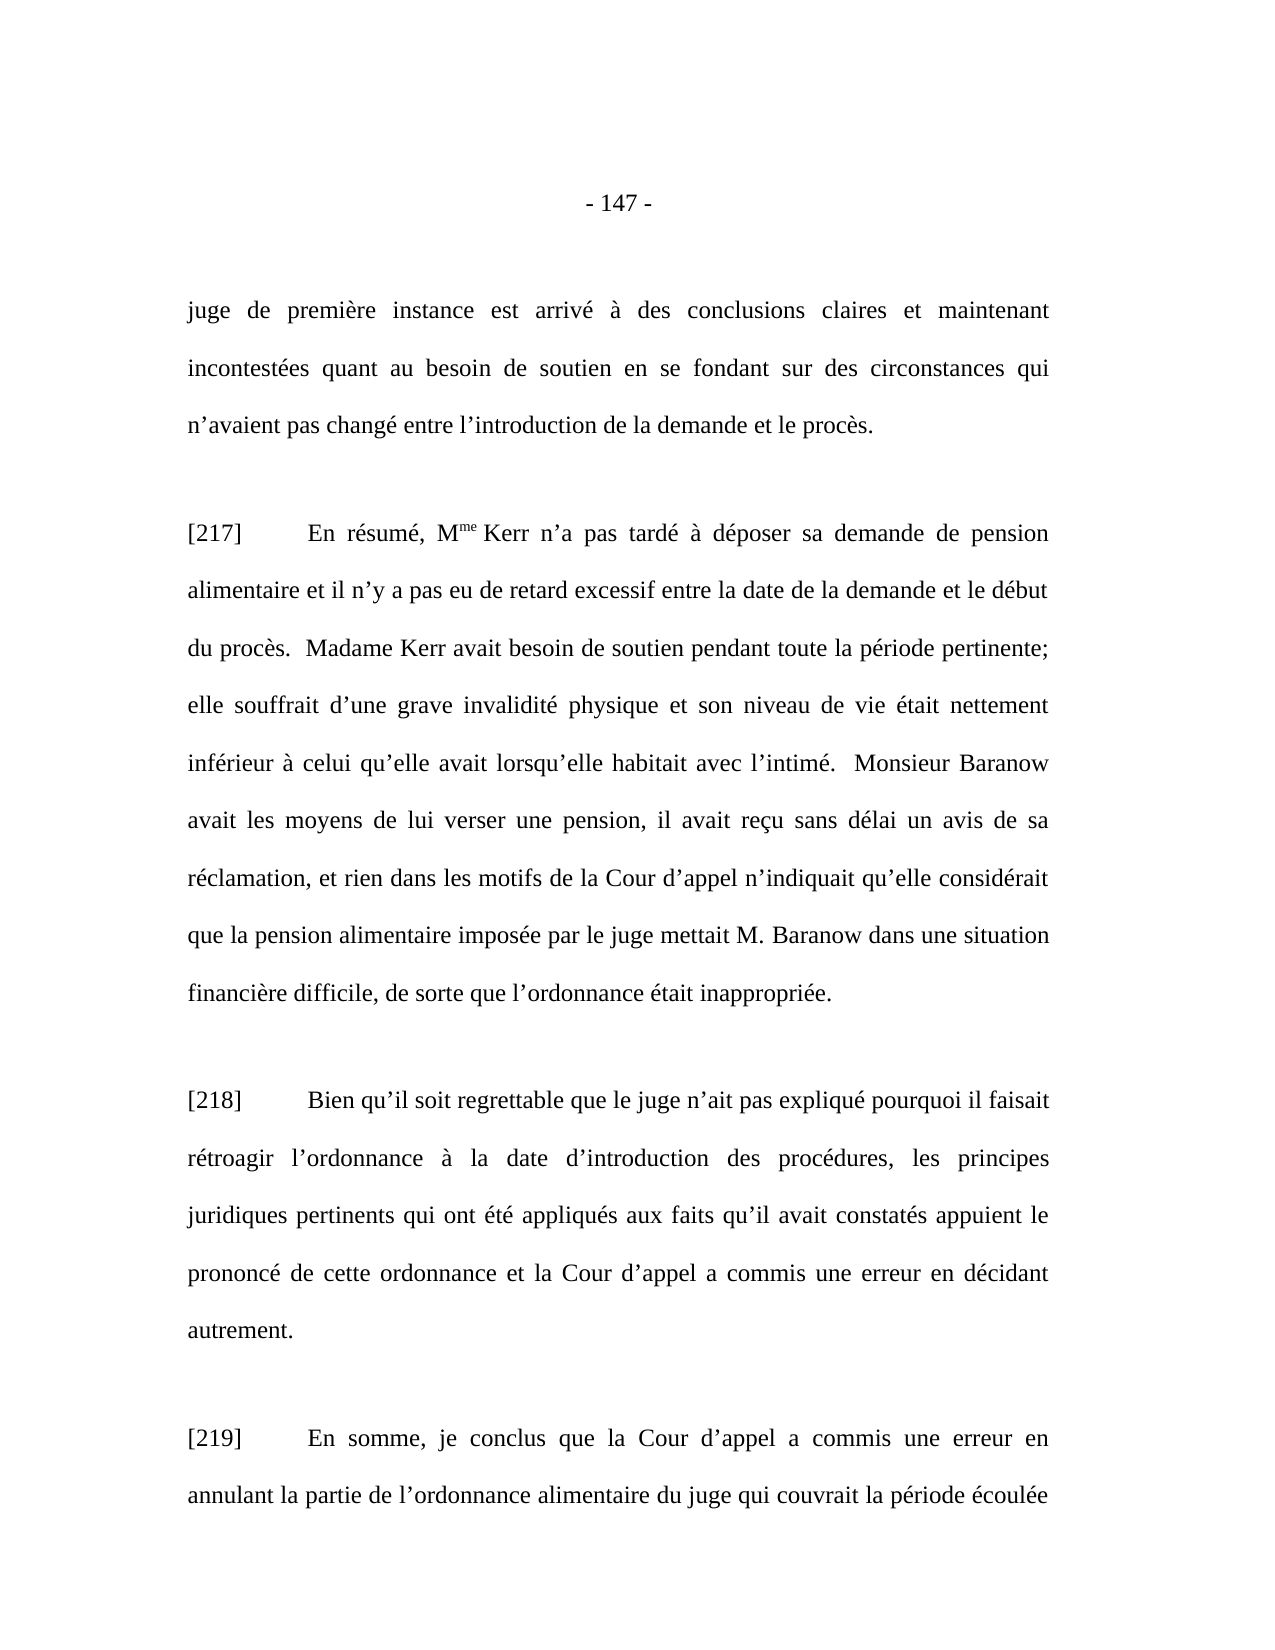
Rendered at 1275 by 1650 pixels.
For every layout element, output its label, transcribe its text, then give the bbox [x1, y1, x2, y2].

text En résumé, Mme Kerr n’a pas tardé à déposer sa demande de pension alimentaire et il n’y a pas eu de retard excessif entre la date de la demande et le début du procès. Madame Kerr avait besoin de soutien pendant toute la période pertinente; elle souffrait d’une grave invalidité physique et son niveau de vie était nettement inférieur à celui qu’elle avait lorsqu’elle habitait avec l’intimé. Monsieur Baranow avait les moyens de lui verser une pension, il avait reçu sans délai un avis de sa réclamation, et rien dans les motifs de la Cour d’appel n’indiquait qu’elle considérait que la pension alimentaire imposée par le juge mettait M. Baranow dans une situation financière difficile, de sorte que l’ordonnance était inappropriée. [187, 518, 1050, 1007]
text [187, 295, 1050, 439]
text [187, 1423, 1050, 1509]
text Bien qu’il soit regrettable que le juge n’ait pas expliqué pourquoi il faisait rétroagir l’ordonnance à la date d’introduction des procédures, les principes juridiques pertinents qui ont été appliqués aux faits qu’il avait constatés appuient le prononcé de cette ordonnance et la Cour d’appel a commis une erreur en décidant autrement. [187, 1085, 1050, 1344]
